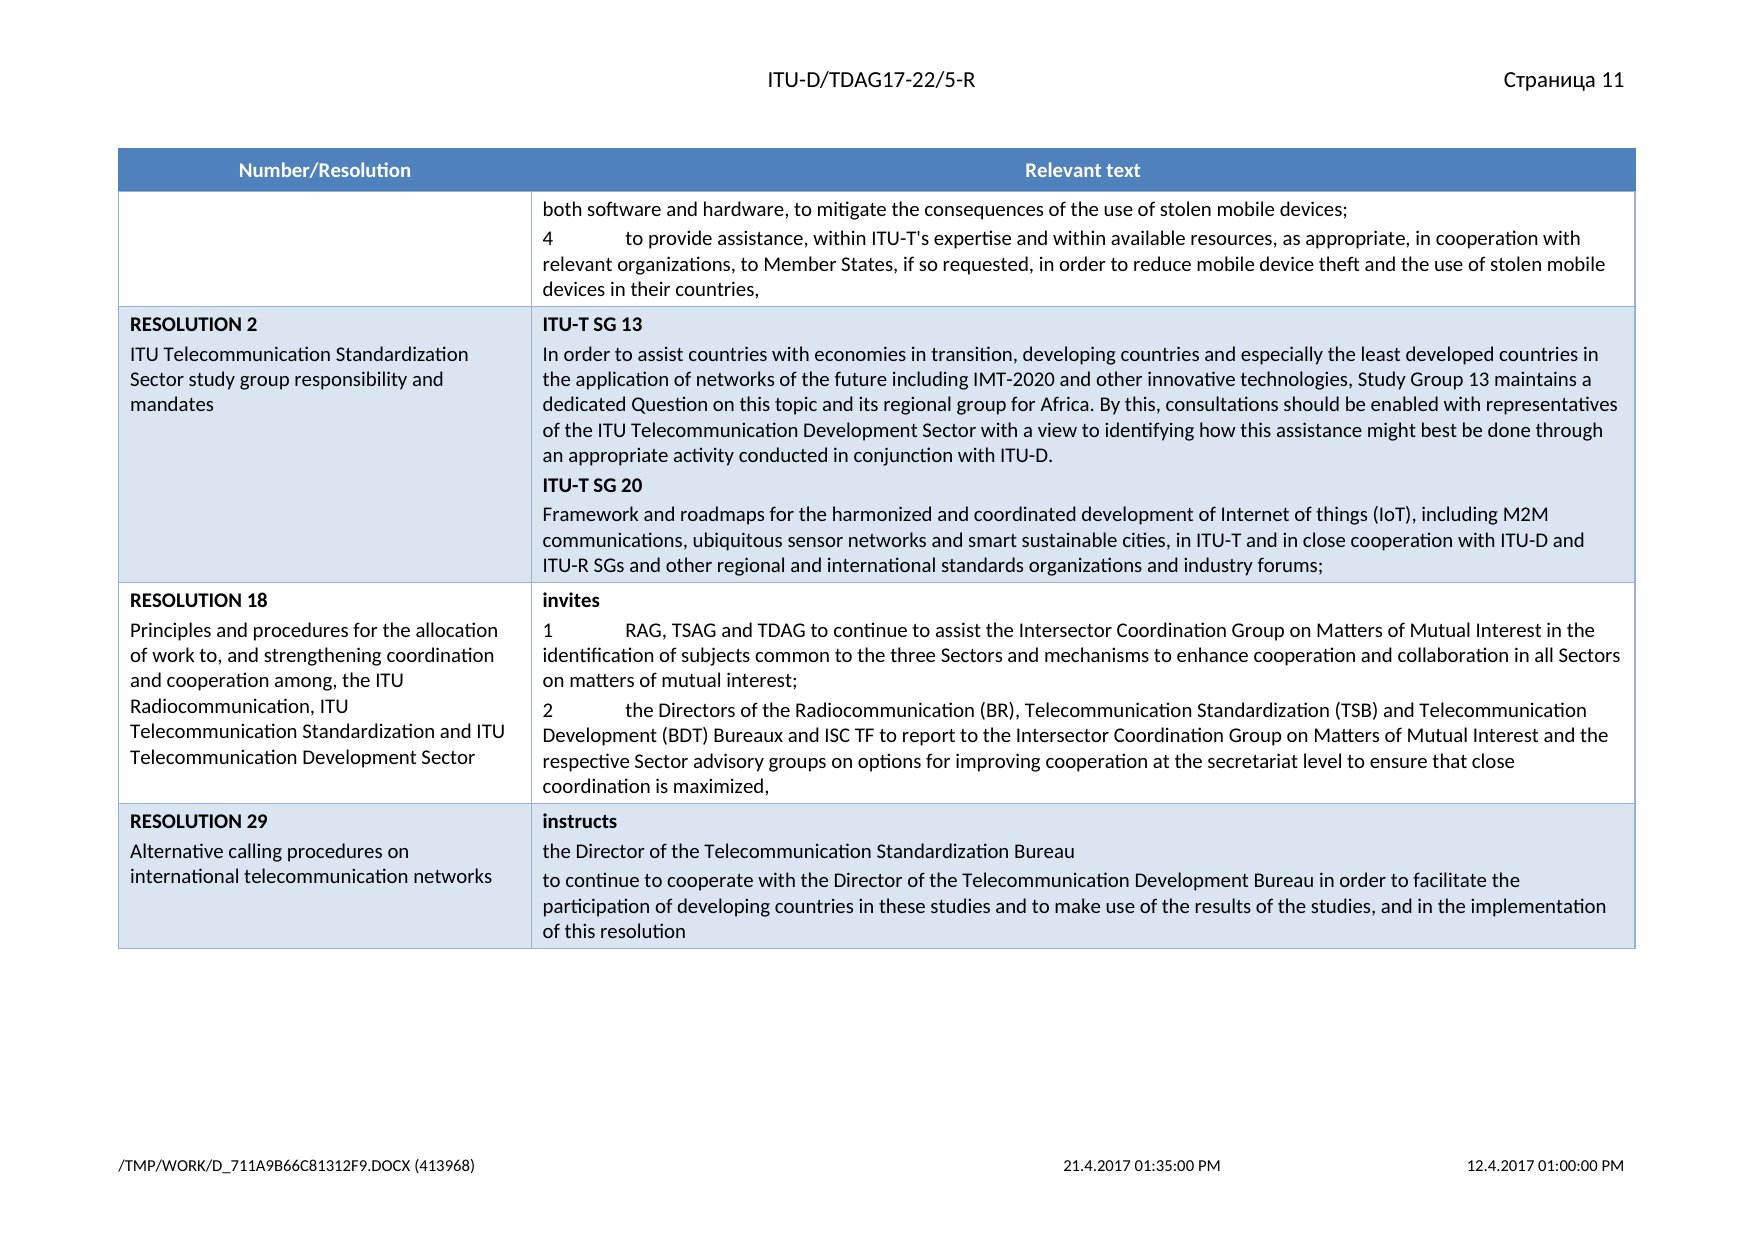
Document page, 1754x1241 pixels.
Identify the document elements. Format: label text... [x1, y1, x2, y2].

table_cell RESOLUTION 2 ITU Telecommunication Standardization Sector study group responsibility and mandates [119, 307, 531, 582]
table_cell ITU-T SG 13 In order to assist countries with economies in transition, developing countries and especially the least developed countries in the application of networks of the future including IMT-2020 and other innovative technologies, Study Group 13 maintains a dedicated Question on this topic and its regional group for Africa. By this, consultations should be enabled with representatives of the ITU Telecommunication Development Sector with a view to identifying how this assistance might best be done through an appropriate activity conducted in conjunction with ITU-D. ITU-T SG 20 Framework and roadmaps for the harmonized and coordinated development of Internet of things (IoT), including M2M communications, ubiquitous sensor networks and smart sustainable cities, in ITU-T and in close cooperation with ITU-D and ITU-R SGs and other regional and international standards organizations and industry forums; [532, 307, 1634, 582]
table_header Number/Resolution [119, 149, 531, 191]
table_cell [119, 192, 531, 306]
table_cell invites 1 RAG, TSAG and TDAG to continue to assist the Intersector Coordination Group on Matters of Mutual Interest in the identification of subjects common to the three Sectors and mechanisms to enhance cooperation and collaboration in all Sectors on matters of mutual interest; 2 the Directors of the Radiocommunication (BR), Telecommunication Standardization (TSB) and Telecommunication Development (BDT) Bureaux and ISC TF to report to the Intersector Coordination Group on Matters of Mutual Interest and the respective Sector advisory groups on options for improving cooperation at the secretariat level to ensure that close coordination is maximized, [532, 583, 1634, 803]
table_cell RESOLUTION 18 Principles and procedures for the allocation of work to, and strengthening coordination and cooperation among, the ITU Radiocommunication, ITU Telecommunication Standardization and ITU Telecommunication Development Sector [119, 583, 531, 803]
table_header Relevant text [532, 149, 1634, 191]
table_cell RESOLUTION 29 Alternative calling procedures on international telecommunication networks [119, 804, 531, 948]
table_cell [532, 192, 1634, 306]
table_cell instructs the Director of the Telecommunication Standardization Bureau to continue to cooperate with the Director of the Telecommunication Development Bureau in order to facilitate the participation of developing countries in these studies and to make use of the results of the studies, and in the implementation of this resolution [532, 804, 1634, 948]
